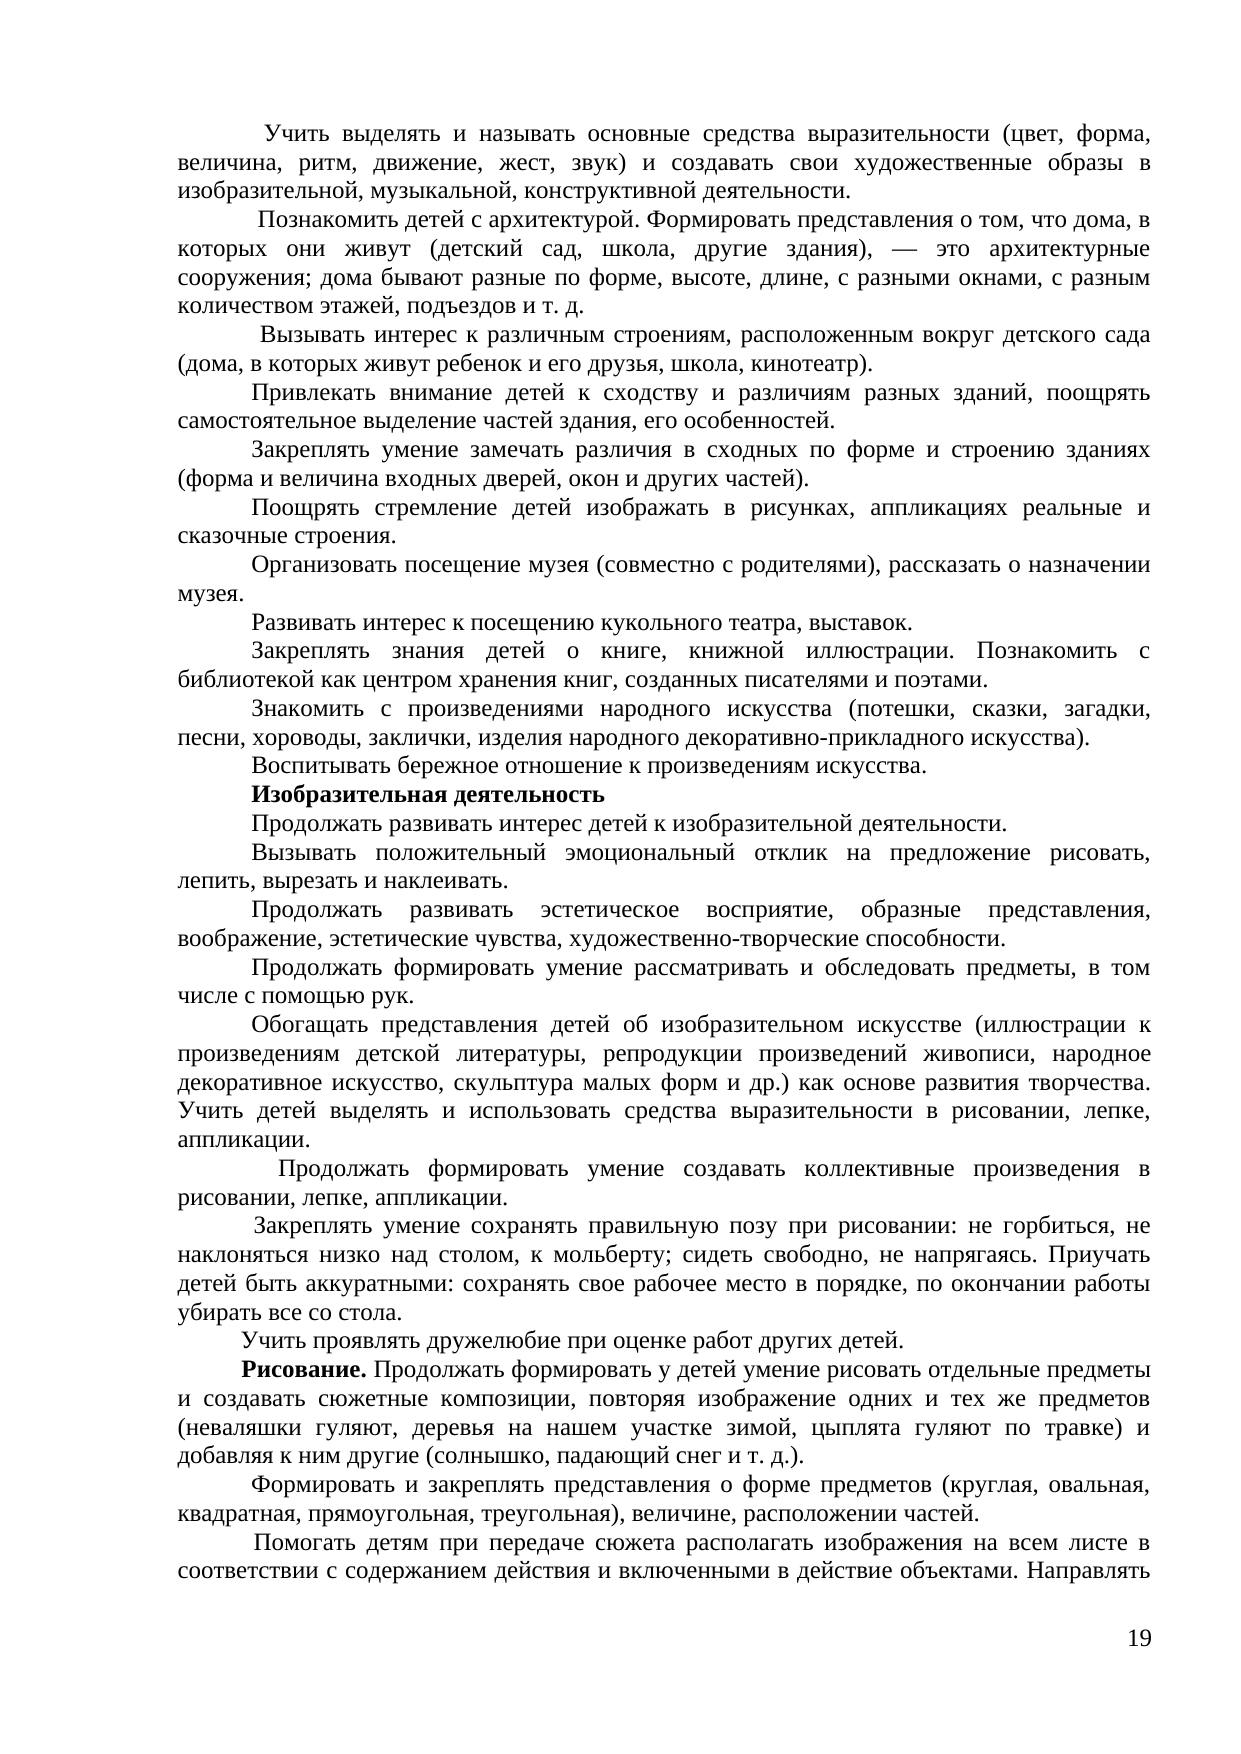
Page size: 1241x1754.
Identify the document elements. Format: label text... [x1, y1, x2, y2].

text Организовать посещение музея (совместно с родителями), рассказать о назначении музея. [177, 549, 1152, 607]
text Продолжать развивать эстетическое восприятие, образные представления, воображение, эстетические чувства, художественно-творческие способности. [177, 894, 1152, 952]
text Обогащать представления детей об изобразительном искусстве (иллюстрации к произведениям детской литературы, репродукции произведений живописи, народное декоративное искусство, скульптура малых форм и др.) как основе развития творчества. Учить детей выделять и использовать средства выразительности в рисовании, лепке, аппликации. [177, 1009, 1152, 1153]
text Закреплять знания детей о книге, книжной иллюстрации. Познакомить с библиотекой как центром хранения книг, созданных писателями и поэтами. [177, 636, 1152, 693]
text Поощрять стремление детей изображать в рисунках, аппликациях реальные и сказочные строения. [177, 492, 1152, 549]
text Рисование. Продолжать формировать у детей умение рисовать отдельные предметы и создавать сюжетные композиции, повторяя изображение одних и тех же предметов (неваляшки гуляют, деревья на нашем участке зимой, цыплята гуляют по травке) и добавляя к ним другие (солнышко, падающий снег и т. д.). [177, 1354, 1152, 1469]
text Продолжать развивать интерес детей к изобразительной деятельности. [177, 808, 1152, 837]
text Воспитывать бережное отношение к произведениям искусства. [177, 751, 1152, 779]
text Закреплять умение замечать различия в сходных по форме и строению зданиях (форма и величина входных дверей, окон и других частей). [177, 434, 1152, 492]
text Познакомить детей с архитектурой. Формировать представления о том, что дома, в которых они живут (детский сад, школа, другие здания), — это архитектурные сооружения; дома бывают разные по форме, высоте, длине, с разными окнами, с разным количеством этажей, подъездов и т. д. [177, 204, 1152, 319]
text Продолжать формировать умение создавать коллективные произведения в рисовании, лепке, аппликации. [177, 1153, 1152, 1211]
text Формировать и закреплять представления о форме предметов (круглая, овальная, квадратная, прямоугольная, треугольная), величине, расположении частей. [177, 1469, 1152, 1527]
text Вызывать положительный эмоциональный отклик на предложение рисовать, лепить, вырезать и наклеивать. [177, 837, 1152, 894]
text Продолжать формировать умение рассматривать и обследовать предметы, в том числе с помощью рук. [177, 952, 1152, 1009]
text Изобразительная деятельность [177, 779, 1152, 808]
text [177, 1527, 1152, 1584]
text Развивать интерес к посещению кукольного театра, выставок. [177, 607, 1152, 636]
text Вызывать интерес к различным строениям, расположенным вокруг детского сада (дома, в которых живут ребенок и его друзья, школа, кинотеатр). [177, 319, 1152, 377]
text Учить проявлять дружелюбие при оценке работ других детей. [177, 1326, 1152, 1354]
text Привлекать внимание детей к сходству и различиям разных зданий, поощрять самостоятельное выделение частей здания, его особенностей. [177, 377, 1152, 434]
text Знакомить с произведениями народного искусства (потешки, сказки, загадки, песни, хороводы, заклички, изделия народного декоративно-прикладного искусства). [177, 693, 1152, 751]
text Учить выделять и называть основные средства выразительности (цвет, форма, величина, ритм, движение, жест, звук) и создавать свои художественные образы в изобразительной, музыкальной, конструктивной деятельности. [177, 118, 1152, 204]
text Закреплять умение сохранять правильную позу при рисовании: не горбиться, не наклоняться низко над столом, к мольберту; сидеть свободно, не напрягаясь. Приучать детей быть аккуратными: сохранять свое рабочее место в порядке, по окончании работы убирать все со стола. [177, 1211, 1152, 1326]
